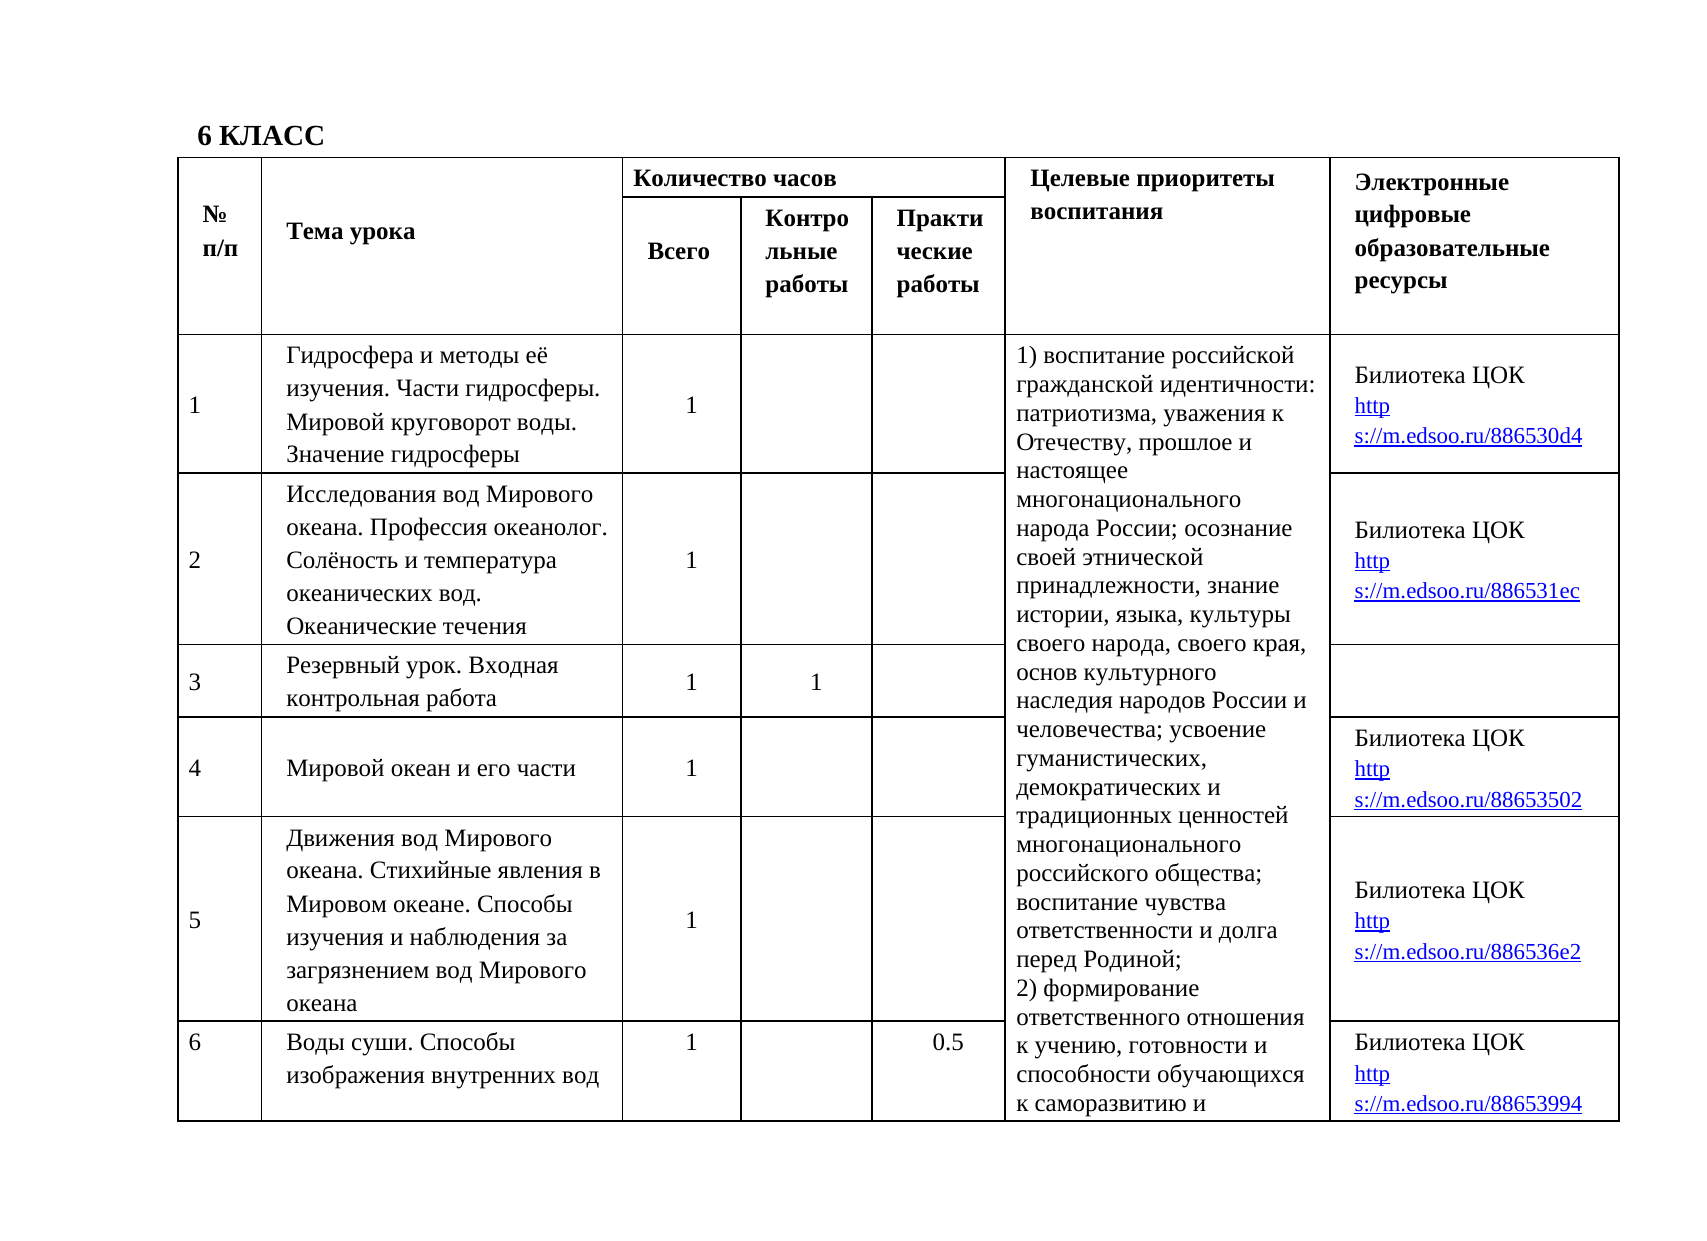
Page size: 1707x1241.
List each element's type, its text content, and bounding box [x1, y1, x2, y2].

table_cell 5 [179, 817, 261, 1020]
table_cell 4 [179, 718, 261, 816]
table_cell [742, 817, 871, 1020]
table_cell [873, 474, 1004, 644]
table_header Электронные цифровые образовательные ресурсы [1331, 158, 1618, 334]
table_cell 1 [623, 645, 740, 716]
table_cell 1 [623, 335, 740, 472]
table_header № п/п [179, 158, 261, 334]
table_cell [873, 817, 1004, 1020]
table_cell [262, 1022, 622, 1120]
table_cell Мировой океан и его части [262, 718, 622, 816]
table_cell [742, 718, 871, 816]
table_cell Гидросфера и методы её изучения. Части гидросферы. Мировой круговорот воды. Значение гидросферы [262, 335, 622, 472]
table_cell 1 [623, 718, 740, 816]
table_cell [1331, 645, 1618, 716]
table_cell 6 [179, 1022, 261, 1120]
table_cell Билиотека ЦОК https://m.edsoo.ru/88653502 [1331, 718, 1618, 816]
table_cell 1 [623, 817, 740, 1020]
table_header Тема урока [262, 158, 622, 334]
table_cell 1 [179, 335, 261, 472]
table_cell Билиотека ЦОК https://m.edsoo.ru/886531ec [1331, 474, 1618, 644]
table_cell 1) воспитание российской гражданской идентичности: патриотизма, уважения к Отечеству, прошлое и настоящее многонационального народа России; осознание своей этнической принадлежности, знание истории, языка, культуры своего народа, своего края, основ культурного наследия народов России и человечества; усвоение гуманистических, демократических и традиционных ценностей многонационального российского общества; воспитание чувства ответственности и долга перед Родиной; 2) формирование ответственного отношения к учению, готовности и способности обучающихся к саморазвитию и самообразованию на основе мотивации к обучению и познанию, осознанному выбору и построению дальнейшей индивидуальной траектории образования на базе ориентировки в мире профессий и профессиональных предпочтений с учетом устойчивых познавательных интересов, а также на основе формирования уважительного отношения к труду, развития опыта участия в социально значимом труде; 3) формирование целостного мировоззрения, соответствующего современному уровню развития науки и общественной практики, учитывающего социальное, культурное, языковое, духовное многообразие современного мира; 4) формирование осознанного, уважительного и доброжелательного отношения к другому человеку, его мнению, мировоззрению, культуре, языку, вере, гражданской позиции, к истории, культуре, религии, традициям, языкам, ценностям народов России и народов мира; готовности и способности вести диалог с другими людьми и достигать в нем взаимопонимания; 5) освоение социальных норм, правил поведения, ролей и форм социальной жизни в группах и сообществах, включая взрослые и социальные сообщества; участие в школьном самоуправлении и общественной жизни в пределах возрастных компетенций с учетом региональных, этнокультурных, социальных и экономических особенностей; 6) развитие морального сознания и компетентности в решении моральных проблем на основе личностного выбора, формирование нравственных чувств и нравственного поведения, осознанного и ответственного отношения к собственным поступкам; 7) формирование коммуникативной компетентности в общении и сотрудничестве со сверстниками, детьми старшего и младшего возраста, взрослыми в процессе образовательной, общественно полезной, учебно-исследовательской, творческой и других видов деятельности; 8) формирование ценности здорового и безопасного образа жизни; усвоение правил индивидуального и коллективного безопасного поведения в чрезвычайных ситуациях, угрожающих жизни и здоровью людей, правил поведения на транспорте и на дорогах; 9) формирование основ экологической культуры, соответствующей современному уровню экологического мышления, развитие опыта экологически ориентированной рефлексивно-оценочной и практической деятельности в жизненных ситуациях; 10) осознание значения семьи в жизни человека и общества, принятие ценности семейной жизни, уважительное и заботливое отношение к членам своей семьи; 11) развитие эстетического сознания через освоение художественного наследия народов России и мира, творческой деятельности эстетического характера [1006, 335, 1329, 1120]
table_cell Исследования вод Мирового океана. Профессия океанолог. Солёность и температура океанических вод. Океанические течения [262, 474, 622, 644]
table_cell [742, 1022, 871, 1120]
table_cell Контрольные работы [742, 198, 871, 334]
table_cell [742, 335, 871, 472]
table_cell [742, 474, 871, 644]
table_cell [873, 645, 1004, 716]
table_cell 2 [179, 474, 261, 644]
table_cell 1 [623, 1022, 740, 1120]
table_cell Движения вод Мирового океана. Стихийные явления в Мировом океане. Способы изучения и наблюдения за загрязнением вод Мирового океана [262, 817, 622, 1020]
table_cell Практические работы [873, 198, 1004, 334]
table_cell Резервный урок. Входная контрольная работа [262, 645, 622, 716]
table_header Количество часов [623, 158, 1004, 196]
table_cell [873, 335, 1004, 472]
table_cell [1331, 1022, 1618, 1120]
table_header Целевые приоритеты воспитания [1006, 158, 1329, 334]
table_cell 1 [623, 474, 740, 644]
table_cell Всего [623, 198, 740, 334]
table_cell 1 [742, 645, 871, 716]
table_cell Билиотека ЦОК https://m.edsoo.ru/886536e2 [1331, 817, 1618, 1020]
table_cell Билиотека ЦОК https://m.edsoo.ru/886530d4 [1331, 335, 1618, 472]
table_cell 3 [179, 645, 261, 716]
text 6 КЛАСС [190, 118, 1618, 152]
table_cell [873, 718, 1004, 816]
table_cell 0.5 [873, 1022, 1004, 1120]
